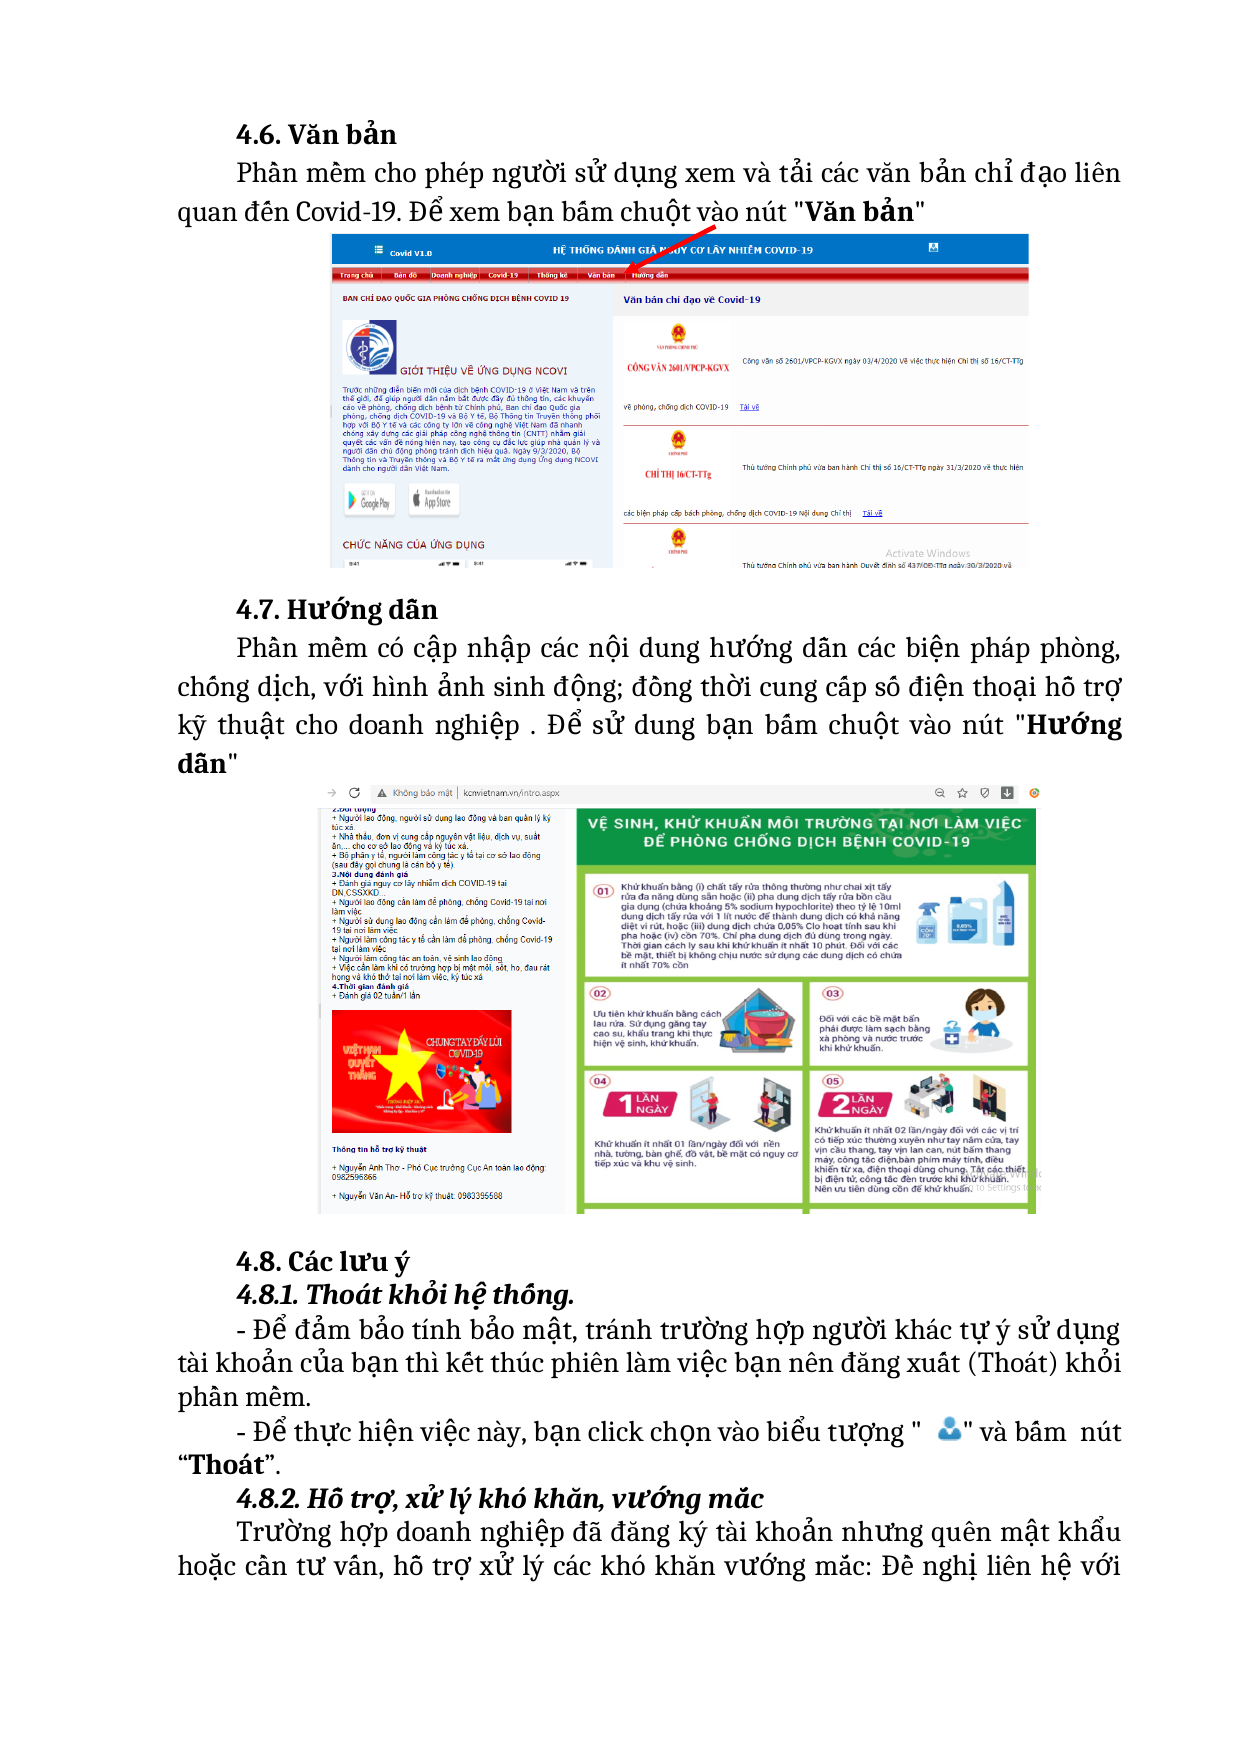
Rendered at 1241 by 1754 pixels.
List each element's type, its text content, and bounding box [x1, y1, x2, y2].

list 4.8.1. Thoát khỏi hệ thống. [236, 1278, 1122, 1312]
list Để thực hiện việc này, bạn click chọn vào biểu tượng " " và bấm nút “Thoát”. [177, 1414, 1122, 1482]
text 4.7. Hướng dẫn [177, 593, 1122, 626]
picture [317, 785, 1042, 1214]
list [177, 1515, 1122, 1582]
text Phần mềm cho phép người sử dụng xem và tải các văn bản chỉ đạo liên quan đến Covid-19. Để xem bạn bấm chuột vào nút "Văn bản" [177, 157, 1122, 229]
text Phần mềm có cập nhập các nội dung hướng dẫn các biện pháp phòng, chống dịch, với hình ảnh sinh động; đồng thời cung cấp số điện thoại hỗ trợ kỹ thuật cho doanh nghiệp . Để sử dung bạn bấm chuột vào nút "Hướng dẫn" [177, 631, 1122, 781]
text 4.8. Các lưu ý [177, 1245, 1122, 1278]
list Để đảm bảo tính bảo mật, tránh trường hợp người khác tự ý sử dụng tài khoản của bạn thì kết thúc phiên làm việc bạn nên đăng xuất (Thoát) khỏi phần mềm. [177, 1312, 1122, 1414]
picture [329, 233, 1029, 568]
list 4.8.2. Hỗ trợ, xử lý khó khăn, vướng mắc [236, 1482, 1122, 1515]
text 4.6. Văn bản [177, 118, 1122, 152]
picture [937, 1416, 963, 1441]
